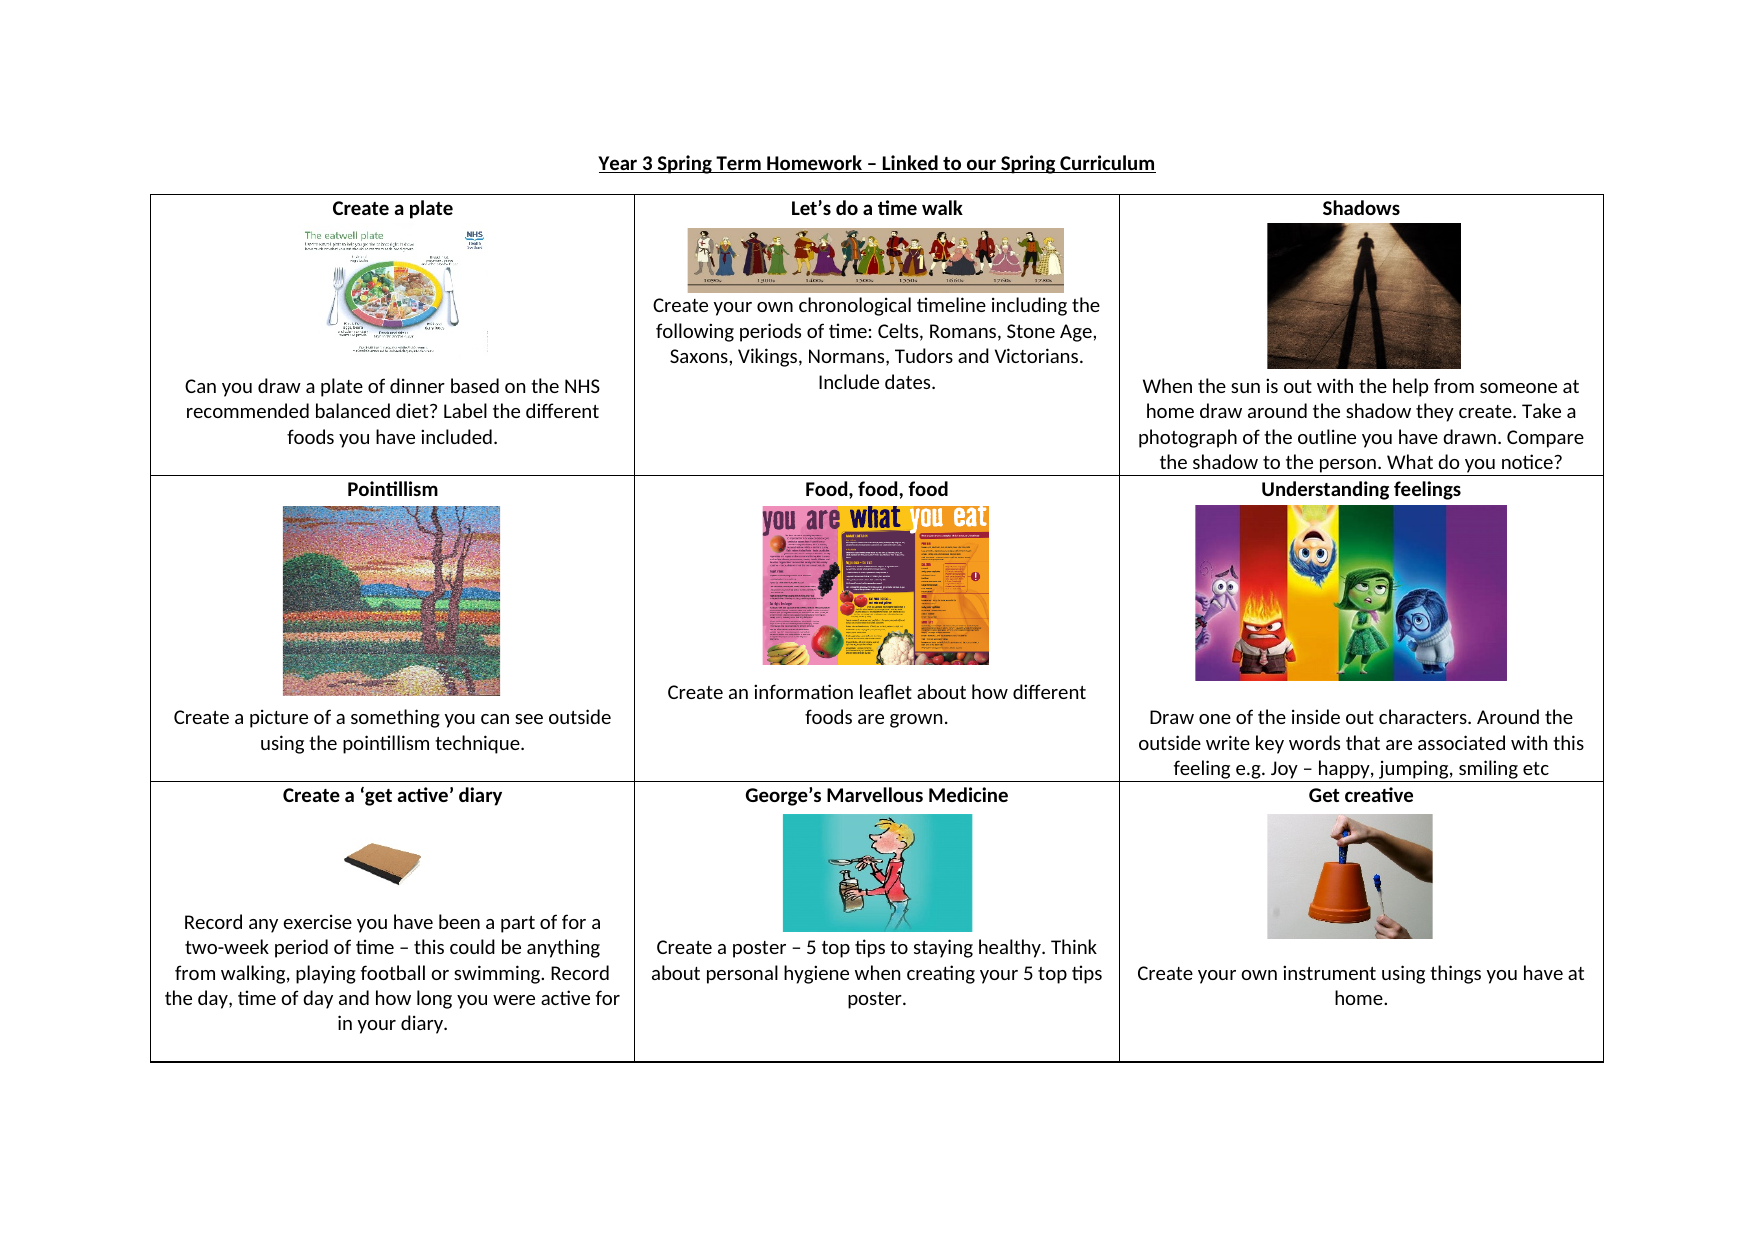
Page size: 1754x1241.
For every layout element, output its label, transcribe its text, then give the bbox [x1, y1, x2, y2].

table_cell Get creative Create your own instrument using things you have at home. [1120, 782, 1603, 1061]
picture [782, 814, 973, 932]
table_cell Create a ‘get active’ diary Record any exercise you have been a part of for a two-week period of time – this could be anything from walking, playing football or swimming. Record the day, time of day and how long you were active for in your diary. [151, 782, 634, 1061]
table_cell Food, food, food Create an information leaflet about how different foods are grown. [635, 476, 1119, 781]
picture [762, 506, 989, 665]
picture [282, 506, 501, 696]
picture [1267, 814, 1433, 939]
picture [1267, 223, 1461, 369]
picture [687, 228, 1064, 293]
table_cell Understanding feelings Draw one of the inside out characters. Around the outside write key words that are associated with this feeling e.g. Joy – happy, jumping, smiling etc [1120, 476, 1603, 781]
picture [296, 223, 488, 360]
text Year 3 Spring Term Homework – Linked to our Spring Curriculum [150, 150, 1604, 175]
picture [1195, 505, 1507, 681]
table_cell George’s Marvellous Medicine Create a poster – 5 top tips to staying healthy. Think about personal hygiene when creating your 5 top tips poster. [635, 782, 1119, 1061]
picture [331, 815, 433, 906]
table_header Create a plate Can you draw a plate of dinner based on the NHS recommended balanced diet? Label the different foods you have included. [151, 195, 634, 475]
table_header Shadows When the sun is out with the help from someone at home draw around the shadow they create. Take a photograph of the outline you have drawn. Compare the shadow to the person. What do you notice? [1120, 195, 1603, 475]
table_header Let’s do a time walk Create your own chronological timeline including the following periods of time: Celts, Romans, Stone Age, Saxons, Vikings, Normans, Tudors and Victorians. Include dates. [635, 195, 1119, 475]
table_cell Pointillism Create a picture of a something you can see outside using the pointillism technique. [151, 476, 634, 781]
